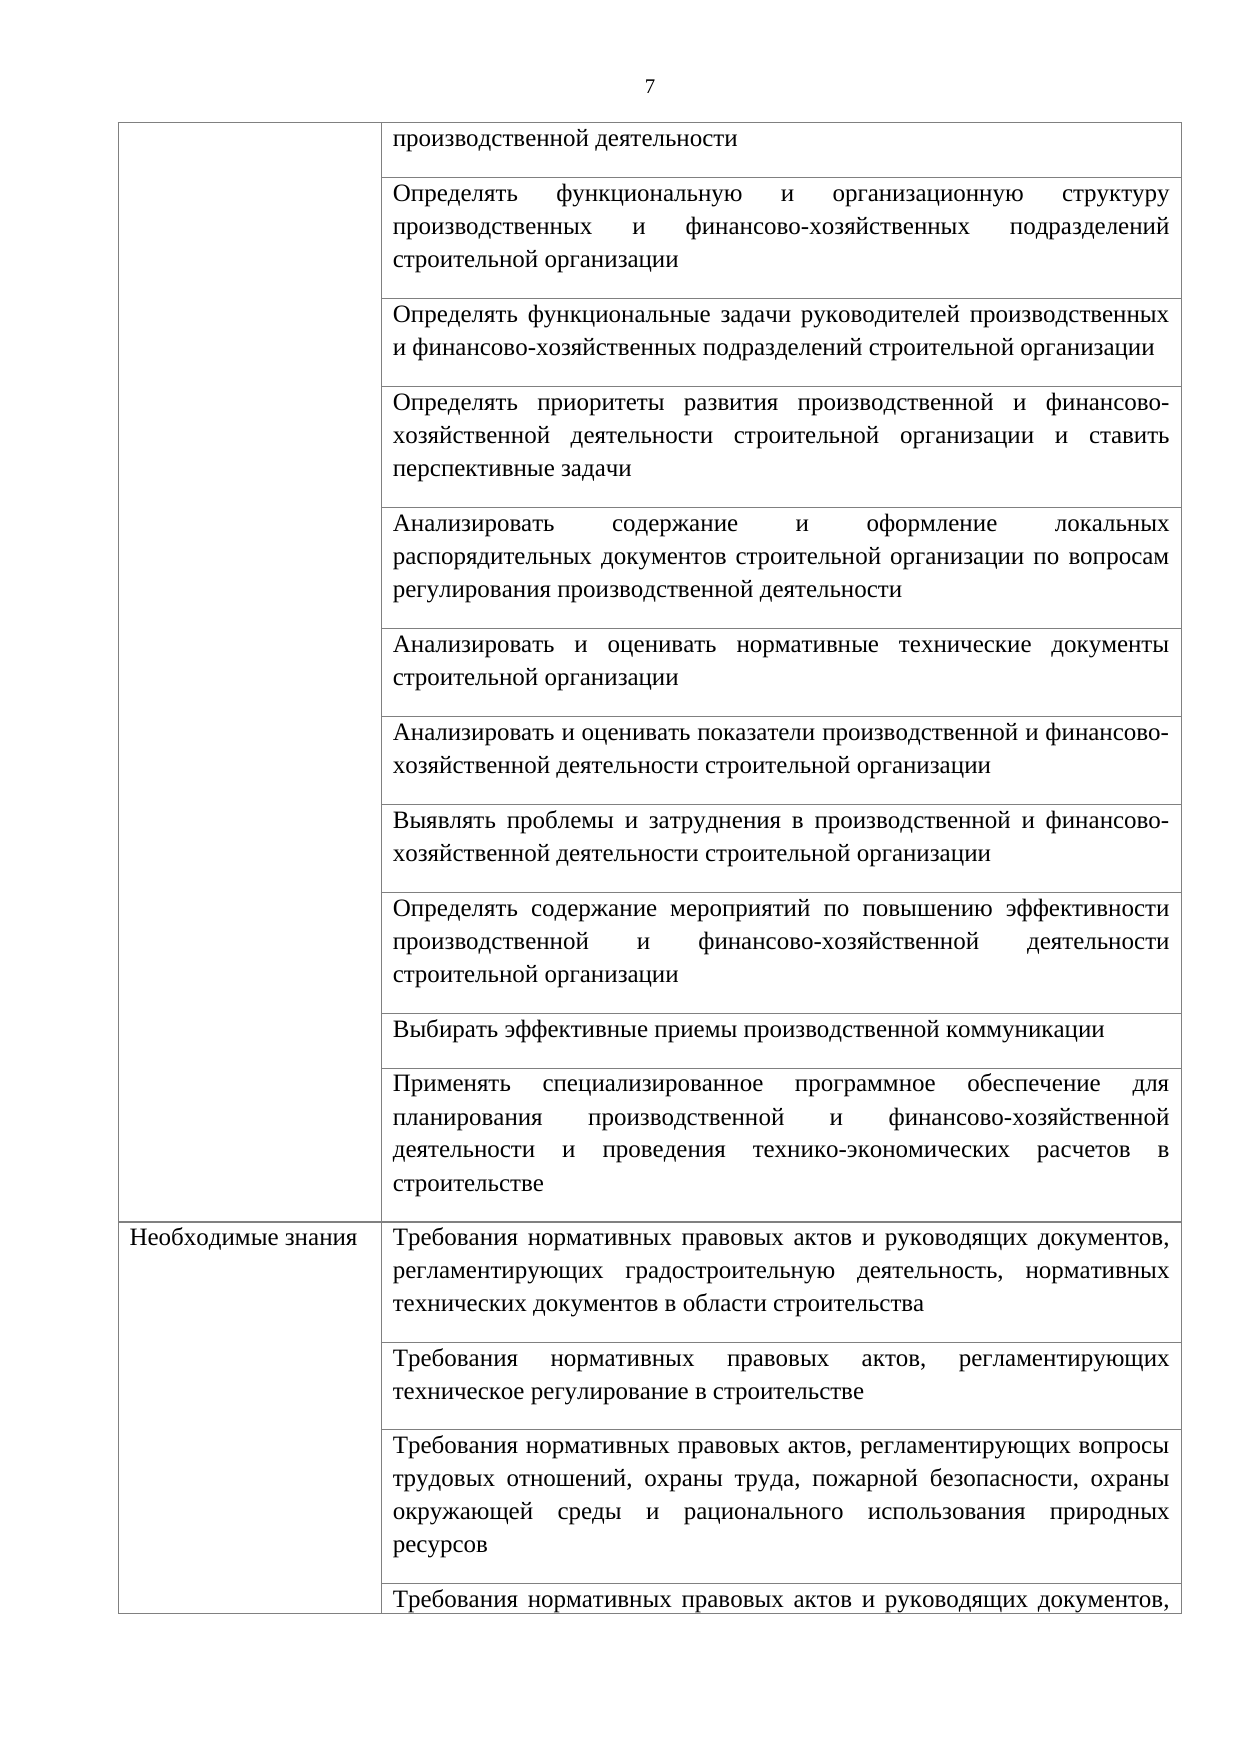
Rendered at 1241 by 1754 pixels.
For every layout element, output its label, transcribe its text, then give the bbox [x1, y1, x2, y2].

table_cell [382, 1584, 1181, 1613]
table_cell Выявлять проблемы и затруднения в производственной и финансово-хозяйственной деятельности строительной организации [382, 805, 1181, 892]
table_cell Определять функциональные задачи руководителей производственных и финансово-хозяйственных подразделений строительной организации [382, 299, 1181, 386]
table_cell Требования нормативных правовых актов и руководящих документов, регламентирующих градостроительную деятельность, нормативных технических документов в области строительства [382, 1223, 1181, 1342]
table_cell Определять содержание мероприятий по повышению эффективности производственной и финансово-хозяйственной деятельности строительной организации [382, 893, 1181, 1013]
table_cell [382, 123, 1181, 177]
table_cell Анализировать и оценивать нормативные технические документы строительной организации [382, 629, 1181, 716]
table_cell Требования нормативных правовых актов, регламентирующих техническое регулирование в строительстве [382, 1343, 1181, 1429]
table_cell Выбирать эффективные приемы производственной коммуникации [382, 1014, 1181, 1067]
table_cell Определять функциональную и организационную структуру производственных и финансово-хозяйственных подразделений строительной организации [382, 178, 1181, 298]
table_cell Необходимые знания [119, 1223, 381, 1613]
table_cell Применять специализированное программное обеспечение для планирования производственной и финансово-хозяйственной деятельности и проведения технико-экономических расчетов в строительстве [382, 1069, 1181, 1221]
table_cell Требования нормативных правовых актов, регламентирующих вопросы трудовых отношений, охраны труда, пожарной безопасности, охраны окружающей среды и рационального использования природных ресурсов [382, 1430, 1181, 1583]
table_cell Анализировать содержание и оформление локальных распорядительных документов строительной организации по вопросам регулирования производственной деятельности [382, 508, 1181, 628]
table_cell Определять приоритеты развития производственной и финансово-хозяйственной деятельности строительной организации и ставить перспективные задачи [382, 387, 1181, 507]
table_cell Анализировать и оценивать показатели производственной и финансово-хозяйственной деятельности строительной организации [382, 717, 1181, 804]
